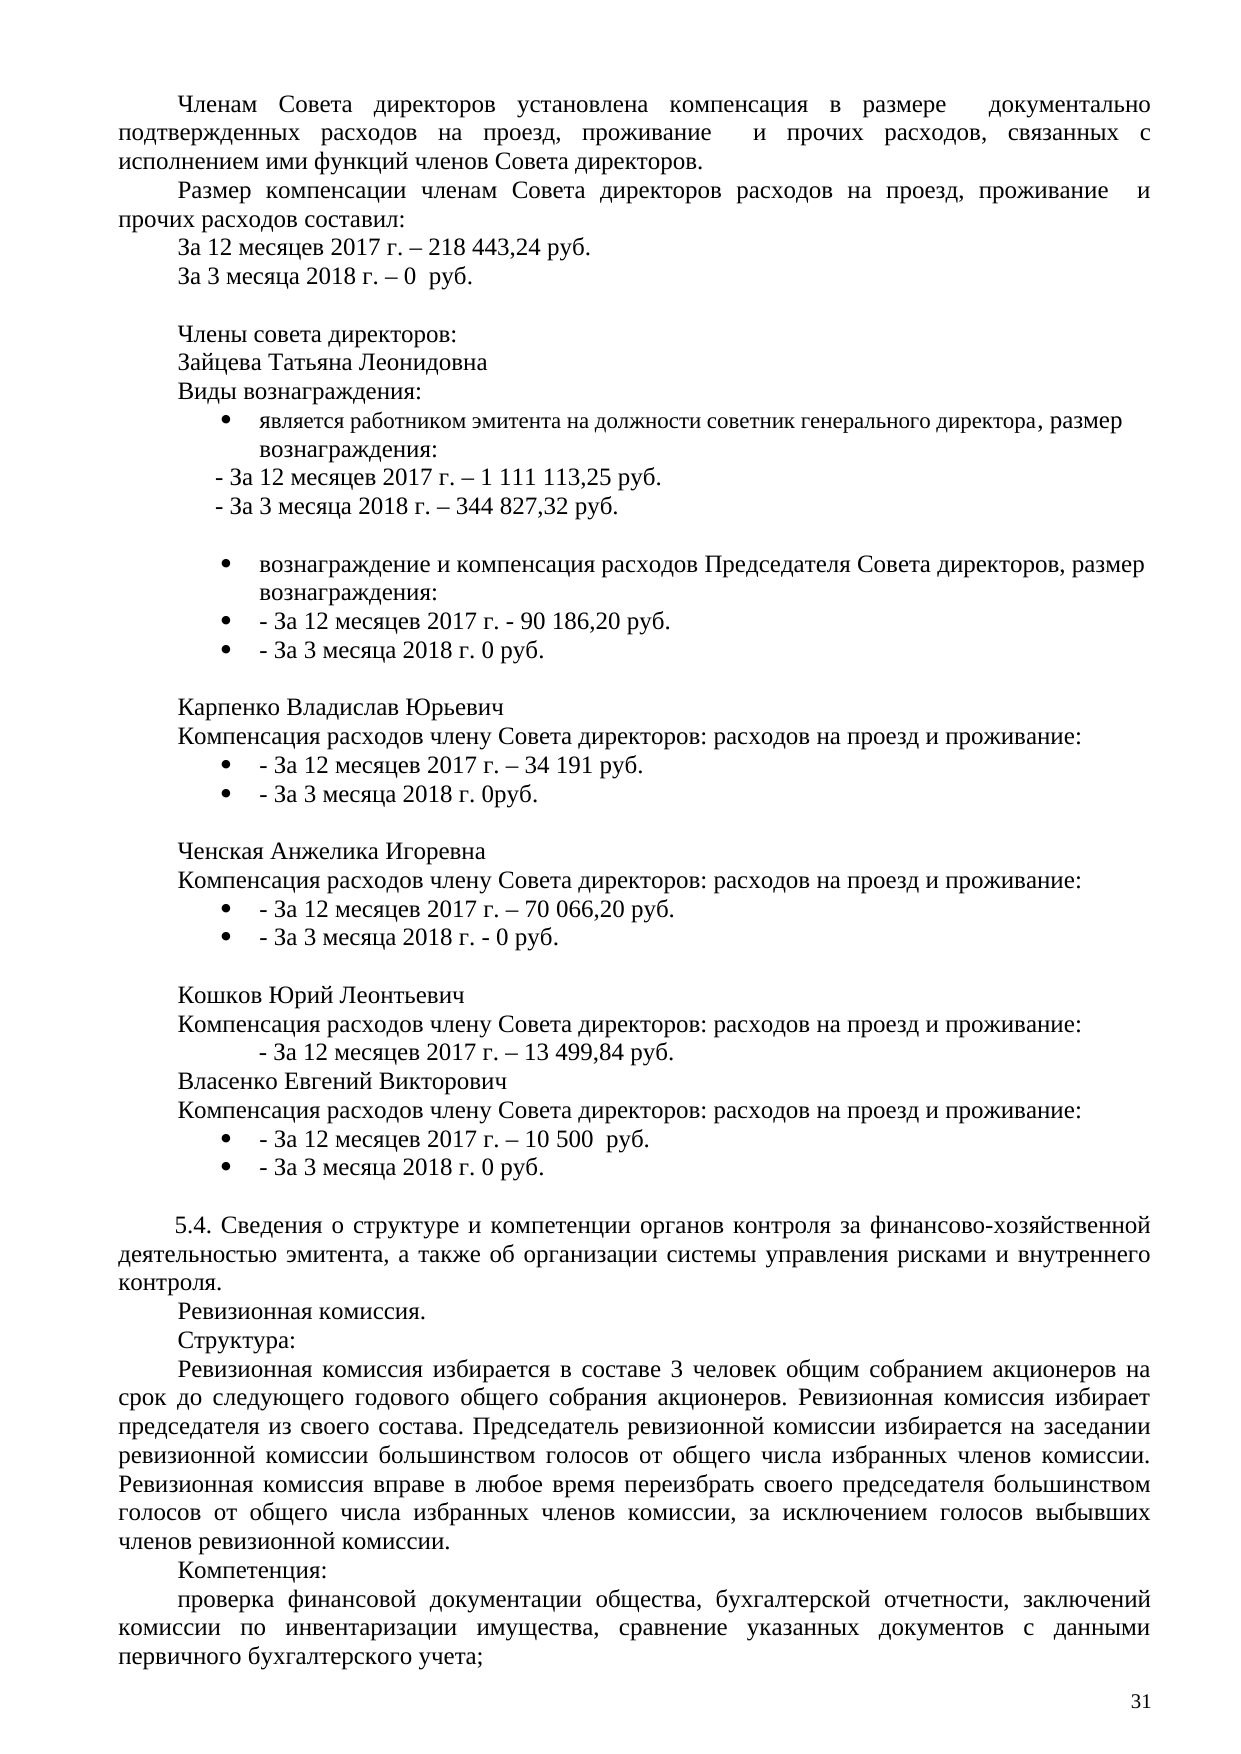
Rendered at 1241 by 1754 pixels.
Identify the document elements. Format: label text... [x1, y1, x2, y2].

text Членам Совета директоров установлена компенсация в размере документально подтвержденных расходов на проезд, проживание и прочих расходов, связанных с исполнением ими функций членов Совета директоров. [118, 89, 1152, 175]
list является работником эмитента на должности советник генерального директора, размер вознаграждения: [222, 405, 1152, 462]
text Структура: [118, 1325, 1152, 1354]
text За 3 месяца 2018 г. – 0 руб. [118, 261, 1152, 290]
text Члены совета директоров: [118, 319, 1152, 347]
list - За 3 месяца 2018 г. 0 руб. [222, 1152, 1152, 1181]
text Компенсация расходов члену Совета директоров: расходов на проезд и проживание: [118, 721, 1152, 750]
text Ченская Анжелика Игоревна [118, 836, 1152, 865]
list - За 12 месяцев 2017 г. – 34 191 руб. [222, 750, 1152, 779]
text Карпенко Владислав Юрьевич [118, 692, 1152, 721]
list - За 3 месяца 2018 г. 0 руб. [222, 635, 1152, 664]
text Размер компенсации членам Совета директоров расходов на проезд, проживание и прочих расходов составил: [118, 175, 1152, 232]
list - За 12 месяцев 2017 г. – 10 500 руб. [222, 1124, 1152, 1152]
text - За 12 месяцев 2017 г. – 13 499,84 руб. [118, 1037, 1152, 1066]
text Компенсация расходов члену Совета директоров: расходов на проезд и проживание: [118, 1095, 1152, 1124]
text проверка финансовой документации общества, бухгалтерской отчетности, заключений комиссии по инвентаризации имущества, сравнение указанных документов с данными первичного бухгалтерского учета; [118, 1584, 1152, 1670]
list - За 3 месяца 2018 г. - 0 руб. [222, 922, 1152, 951]
text Ревизионная комиссия. [118, 1296, 1152, 1325]
text Компенсация расходов члену Совета директоров: расходов на проезд и проживание: [118, 1009, 1152, 1037]
text - За 12 месяцев 2017 г. – 1 111 113,25 руб. [215, 462, 1152, 491]
text Зайцева Татьяна Леонидовна [118, 347, 1152, 376]
text Виды вознаграждения: [118, 376, 1152, 405]
text Компенсация расходов члену Совета директоров: расходов на проезд и проживание: [118, 865, 1152, 894]
text Власенко Евгений Викторович [118, 1066, 1152, 1095]
text - За 3 месяца 2018 г. – 344 827,32 руб. [215, 491, 1152, 520]
text Компетенция: [118, 1555, 1152, 1584]
list - За 12 месяцев 2017 г. – 70 066,20 руб. [222, 894, 1152, 922]
text Ревизионная комиссия избирается в составе 3 человек общим собранием акционеров на срок до следующего годового общего собрания акционеров. Ревизионная комиссия избирает председателя из своего состава. Председатель ревизионной комиссии избирается на заседании ревизионной комиссии большинством голосов от общего числа избранных членов комиссии. Ревизионная комиссия вправе в любое время переизбрать своего председателя большинством голосов от общего числа избранных членов комиссии, за исключением голосов выбывших членов ревизионной комиссии. [118, 1354, 1152, 1555]
list вознаграждение и компенсация расходов Председателя Совета директоров, размер вознаграждения: [222, 549, 1152, 606]
text Кошков Юрий Леонтьевич [118, 980, 1152, 1009]
list - За 3 месяца 2018 г. 0руб. [222, 779, 1152, 807]
text 5.4. Сведения о структуре и компетенции органов контроля за финансово-хозяйственной деятельностью эмитента, а также об организации системы управления рисками и внутреннего контроля. [118, 1210, 1152, 1296]
text За 12 месяцев 2017 г. – 218 443,24 руб. [118, 232, 1152, 261]
list - За 12 месяцев 2017 г. - 90 186,20 руб. [222, 606, 1152, 635]
